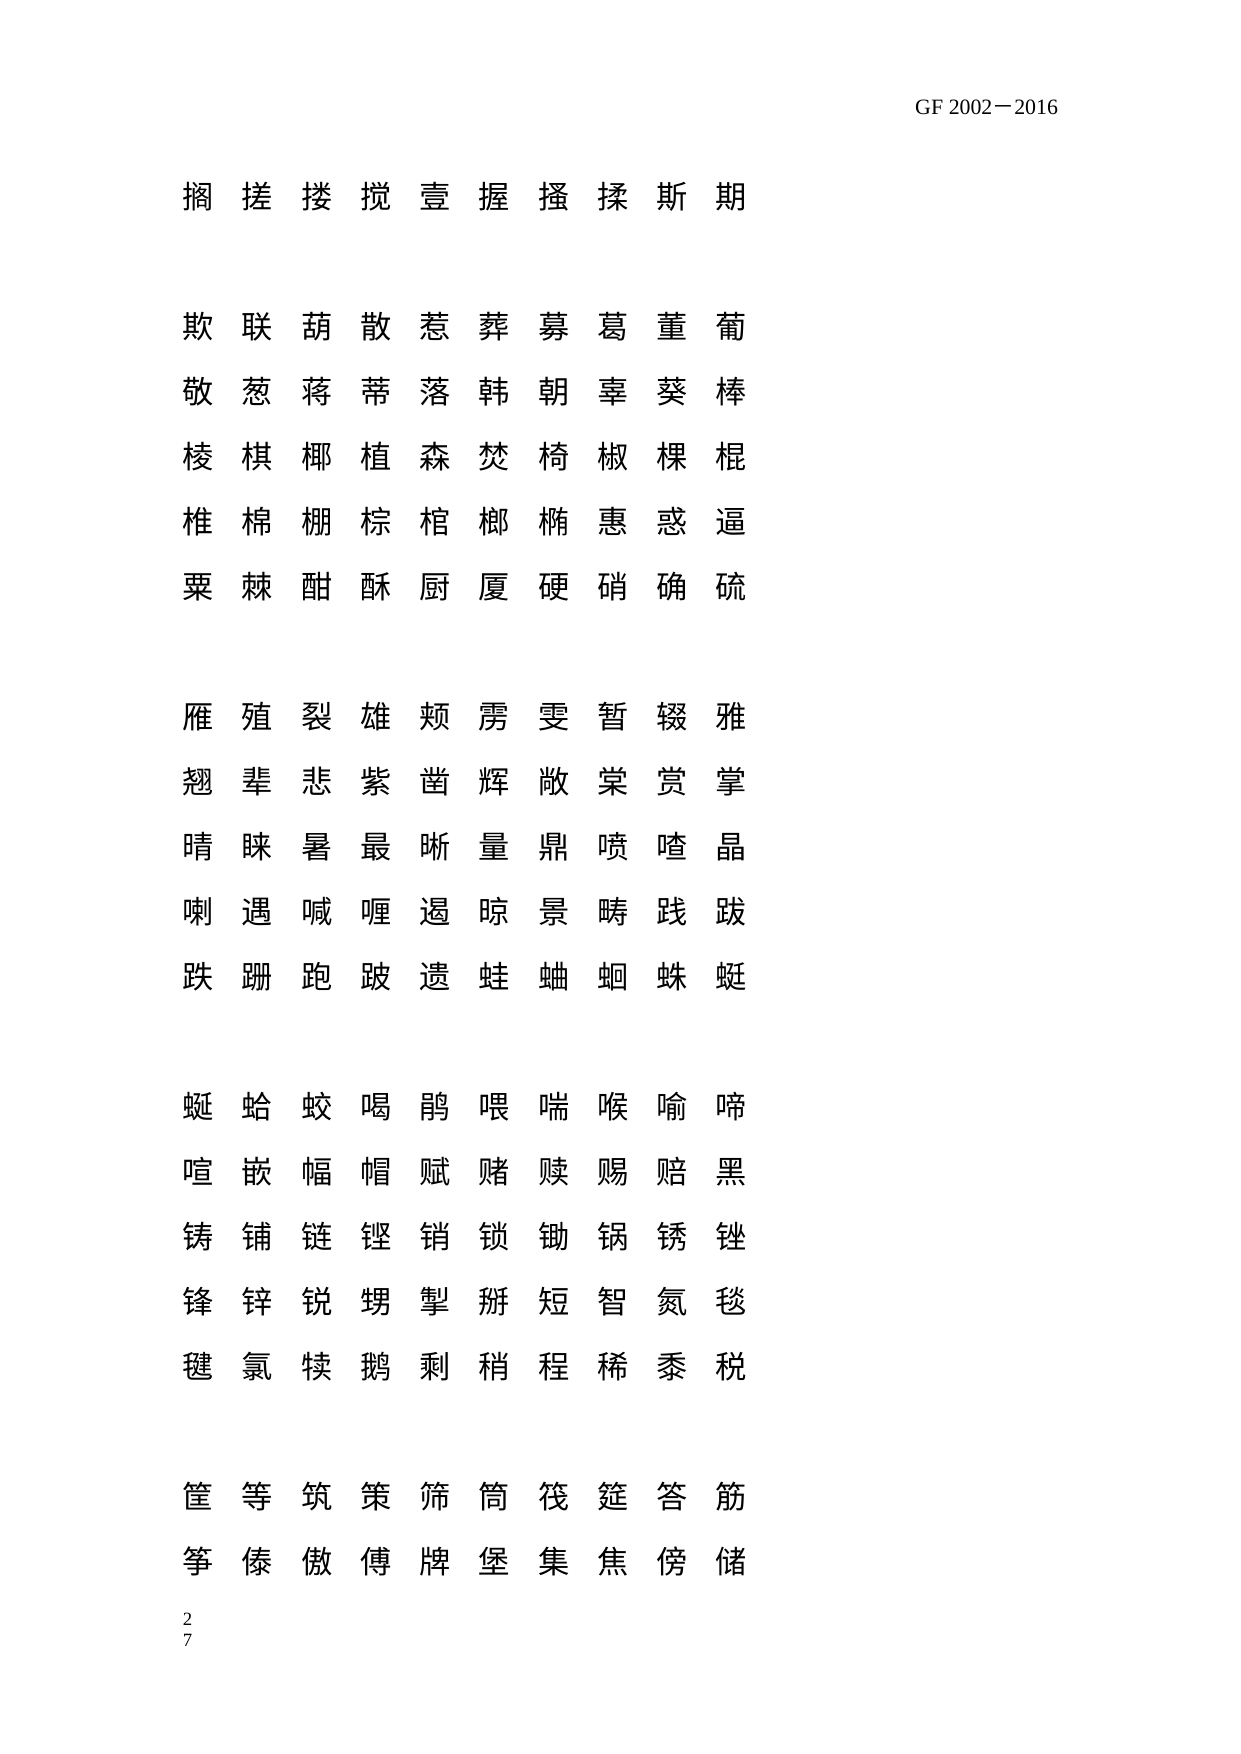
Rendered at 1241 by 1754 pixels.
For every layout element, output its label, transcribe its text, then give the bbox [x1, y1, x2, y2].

text 搁 搓 搂 搅 壹 握 搔 揉 斯 期 [182, 162, 1058, 227]
text 椎 棉 棚 棕 棺 榔 椭 惠 惑 逼 [182, 487, 1058, 552]
text 毽 氯 犊 鹅 剩 稍 程 稀 黍 税 [182, 1332, 1058, 1397]
text 铸 铺 链 铿 销 锁 锄 锅 锈 锉 [182, 1202, 1058, 1267]
text 雁 殖 裂 雄 颊 雳 雯 暂 辍 雅 [182, 682, 1058, 747]
text 欺 联 葫 散 惹 葬 募 葛 董 葡 [182, 292, 1058, 357]
text 筝 傣 傲 傅 牌 堡 集 焦 傍 储 [182, 1527, 1058, 1592]
text 翘 辈 悲 紫 凿 辉 敞 棠 赏 掌 [182, 747, 1058, 812]
text 棱 棋 椰 植 森 焚 椅 椒 棵 棍 [182, 422, 1058, 487]
text 锋 锌 锐 甥 掣 掰 短 智 氮 毯 [182, 1267, 1058, 1332]
text 跌 跚 跑 跛 遗 蛙 蛐 蛔 蛛 蜓 [182, 942, 1058, 1007]
text 敬 葱 蒋 蒂 落 韩 朝 辜 葵 棒 [182, 357, 1058, 422]
text 喧 嵌 幅 帽 赋 赌 赎 赐 赔 黑 [182, 1137, 1058, 1202]
text 喇 遇 喊 喱 遏 晾 景 畴 践 跋 [182, 877, 1058, 942]
text 筐 等 筑 策 筛 筒 筏 筵 答 筋 [182, 1462, 1058, 1527]
text 晴 睐 暑 最 晰 量 鼎 喷 喳 晶 [182, 812, 1058, 877]
text 粟 棘 酣 酥 厨 厦 硬 硝 确 硫 [182, 552, 1058, 617]
text 蜒 蛤 蛟 喝 鹃 喂 喘 喉 喻 啼 [182, 1072, 1058, 1137]
